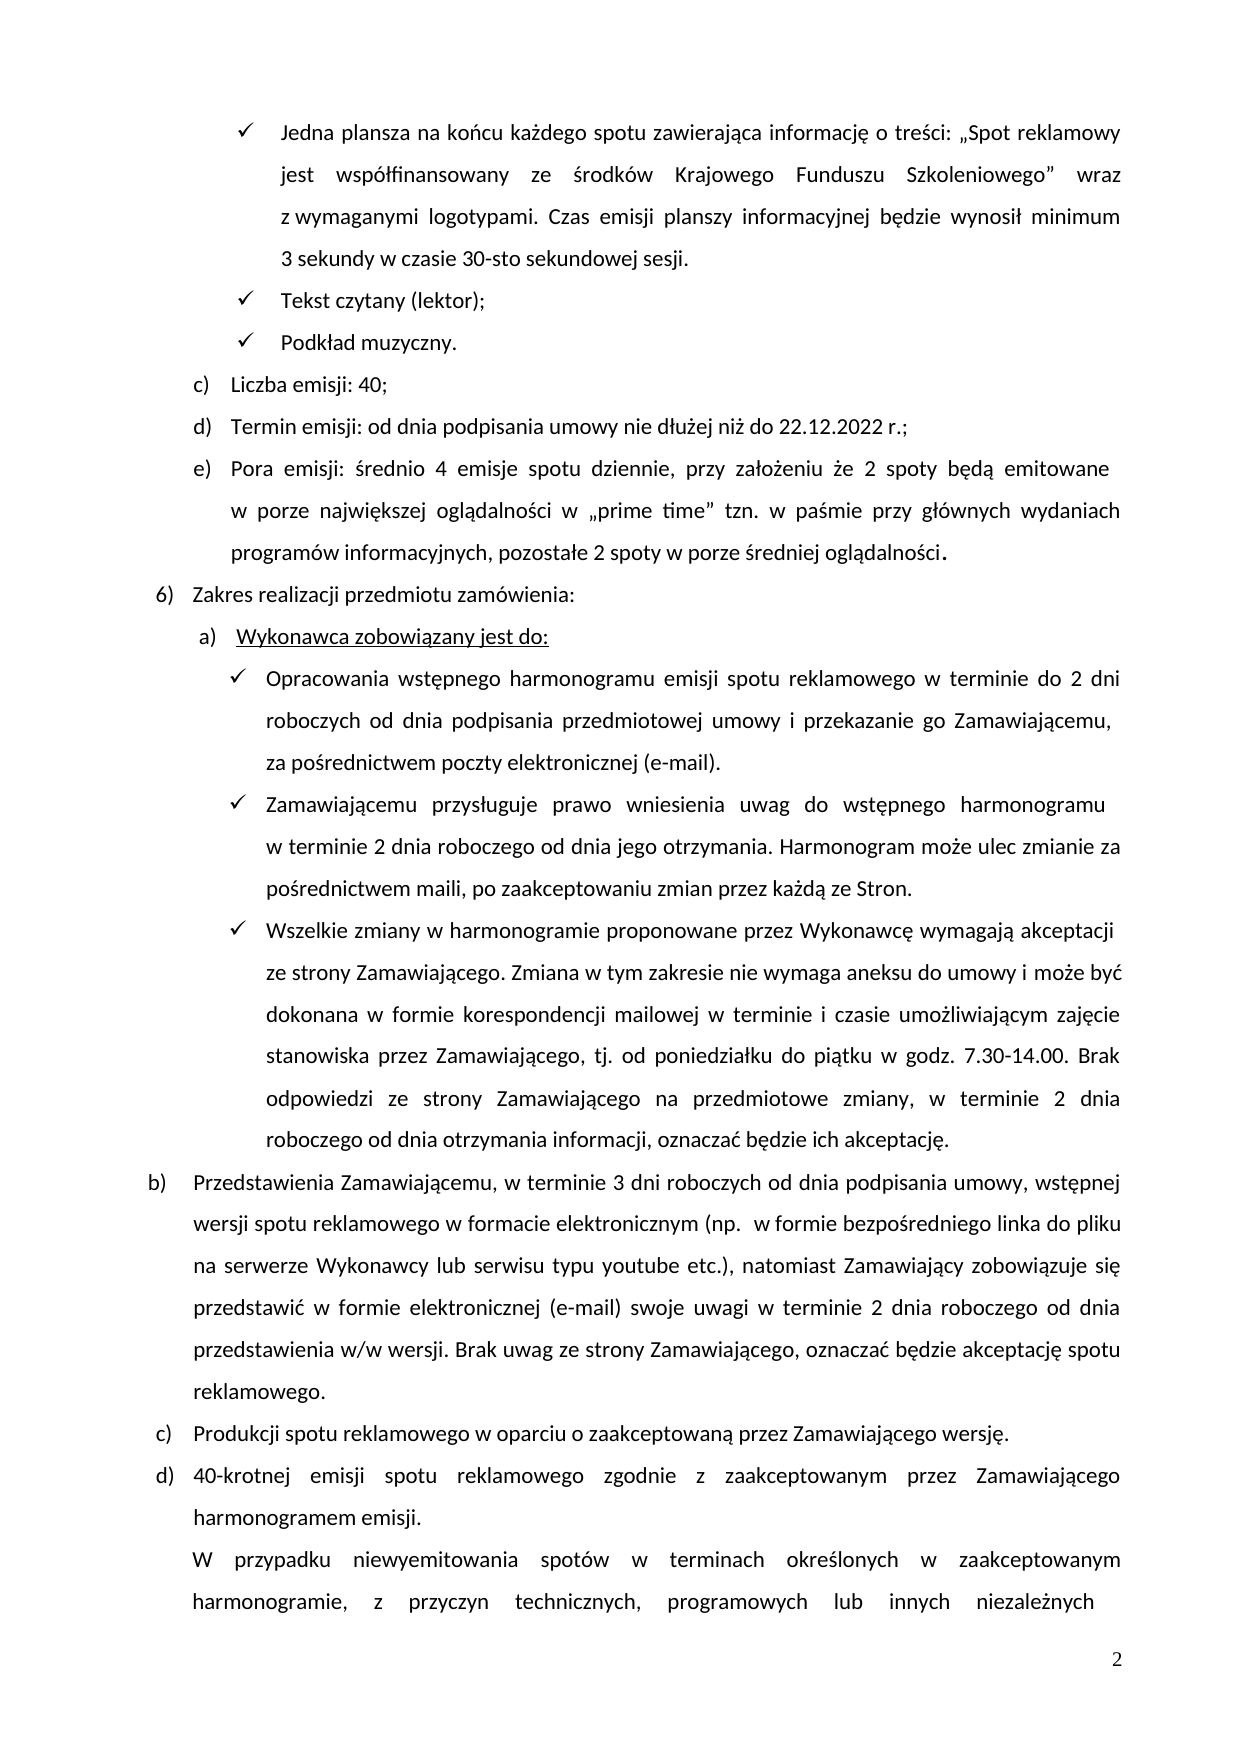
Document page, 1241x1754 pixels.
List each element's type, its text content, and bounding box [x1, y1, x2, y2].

list Podkład muzyczny. [236, 328, 1122, 356]
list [192, 1545, 1122, 1615]
list Opracowania wstępnego harmonogramu emisji spotu reklamowego w terminie do 2 dni roboczych od dnia podpisania przedmiotowej umowy i przekazanie go Zamawiającemu, za pośrednictwem poczty elektronicznej (e-mail). [228, 664, 1122, 776]
list Jedna plansza na końcu każdego spotu zawierająca informację o treści: „Spot reklamowy jest współfinansowany ze środków Krajowego Funduszu Szkoleniowego” wraz z wymaganymi logotypami. Czas emisji planszy informacyjnej będzie wynosił minimum 3 sekundy w czasie 30-sto sekundowej sesji. [236, 118, 1122, 272]
list Zamawiającemu przysługuje prawo wniesienia uwag do wstępnego harmonogramu w terminie 2 dnia roboczego od dnia jego otrzymania. Harmonogram może ulec zmianie za pośrednictwem maili, po zaakceptowaniu zmian przez każdą ze Stron. [228, 790, 1122, 902]
list Liczba emisji: 40; [193, 370, 1122, 398]
list Wykonawca zobowiązany jest do: [199, 622, 1122, 650]
list Przedstawienia Zamawiającemu, w terminie 3 dni roboczych od dnia podpisania umowy, wstępnej wersji spotu reklamowego w formacie elektronicznym (np. w formie bezpośredniego linka do pliku na serwerze Wykonawcy lub serwisu typu youtube etc.), natomiast Zamawiający zobowiązuje się przedstawić w formie elektronicznej (e-mail) swoje uwagi w terminie 2 dnia roboczego od dnia przedstawienia w/w wersji. Brak uwag ze strony Zamawiającego, oznaczać będzie akceptację spotu reklamowego. [148, 1168, 1122, 1406]
list Termin emisji: od dnia podpisania umowy nie dłużej niż do 22.12.2022 r.; [193, 412, 1122, 440]
list Pora emisji: średnio 4 emisje spotu dziennie, przy założeniu że 2 spoty będą emitowane w porze największej oglądalności w „prime time” tzn. w paśmie przy głównych wydaniach programów informacyjnych, pozostałe 2 spoty w porze średniej oglądalności. [193, 454, 1122, 566]
list Zakres realizacji przedmiotu zamówienia: [155, 580, 1122, 608]
list Wszelkie zmiany w harmonogramie proponowane przez Wykonawcę wymagają akceptacji ze strony Zamawiającego. Zmiana w tym zakresie nie wymaga aneksu do umowy i może być dokonana w formie korespondencji mailowej w terminie i czasie umożliwiającym zajęcie stanowiska przez Zamawiającego, tj. od poniedziałku do piątku w godz. 7.30-14.00. Brak odpowiedzi ze strony Zamawiającego na przedmiotowe zmiany, w terminie 2 dnia roboczego od dnia otrzymania informacji, oznaczać będzie ich akceptację. [228, 916, 1122, 1154]
list Tekst czytany (lektor); [236, 286, 1122, 314]
list Produkcji spotu reklamowego w oparciu o zaakceptowaną przez Zamawiającego wersję. [156, 1419, 1122, 1447]
list 40-krotnej emisji spotu reklamowego zgodnie z zaakceptowanym przez Zamawiającego harmonogramem emisji. [156, 1461, 1122, 1531]
